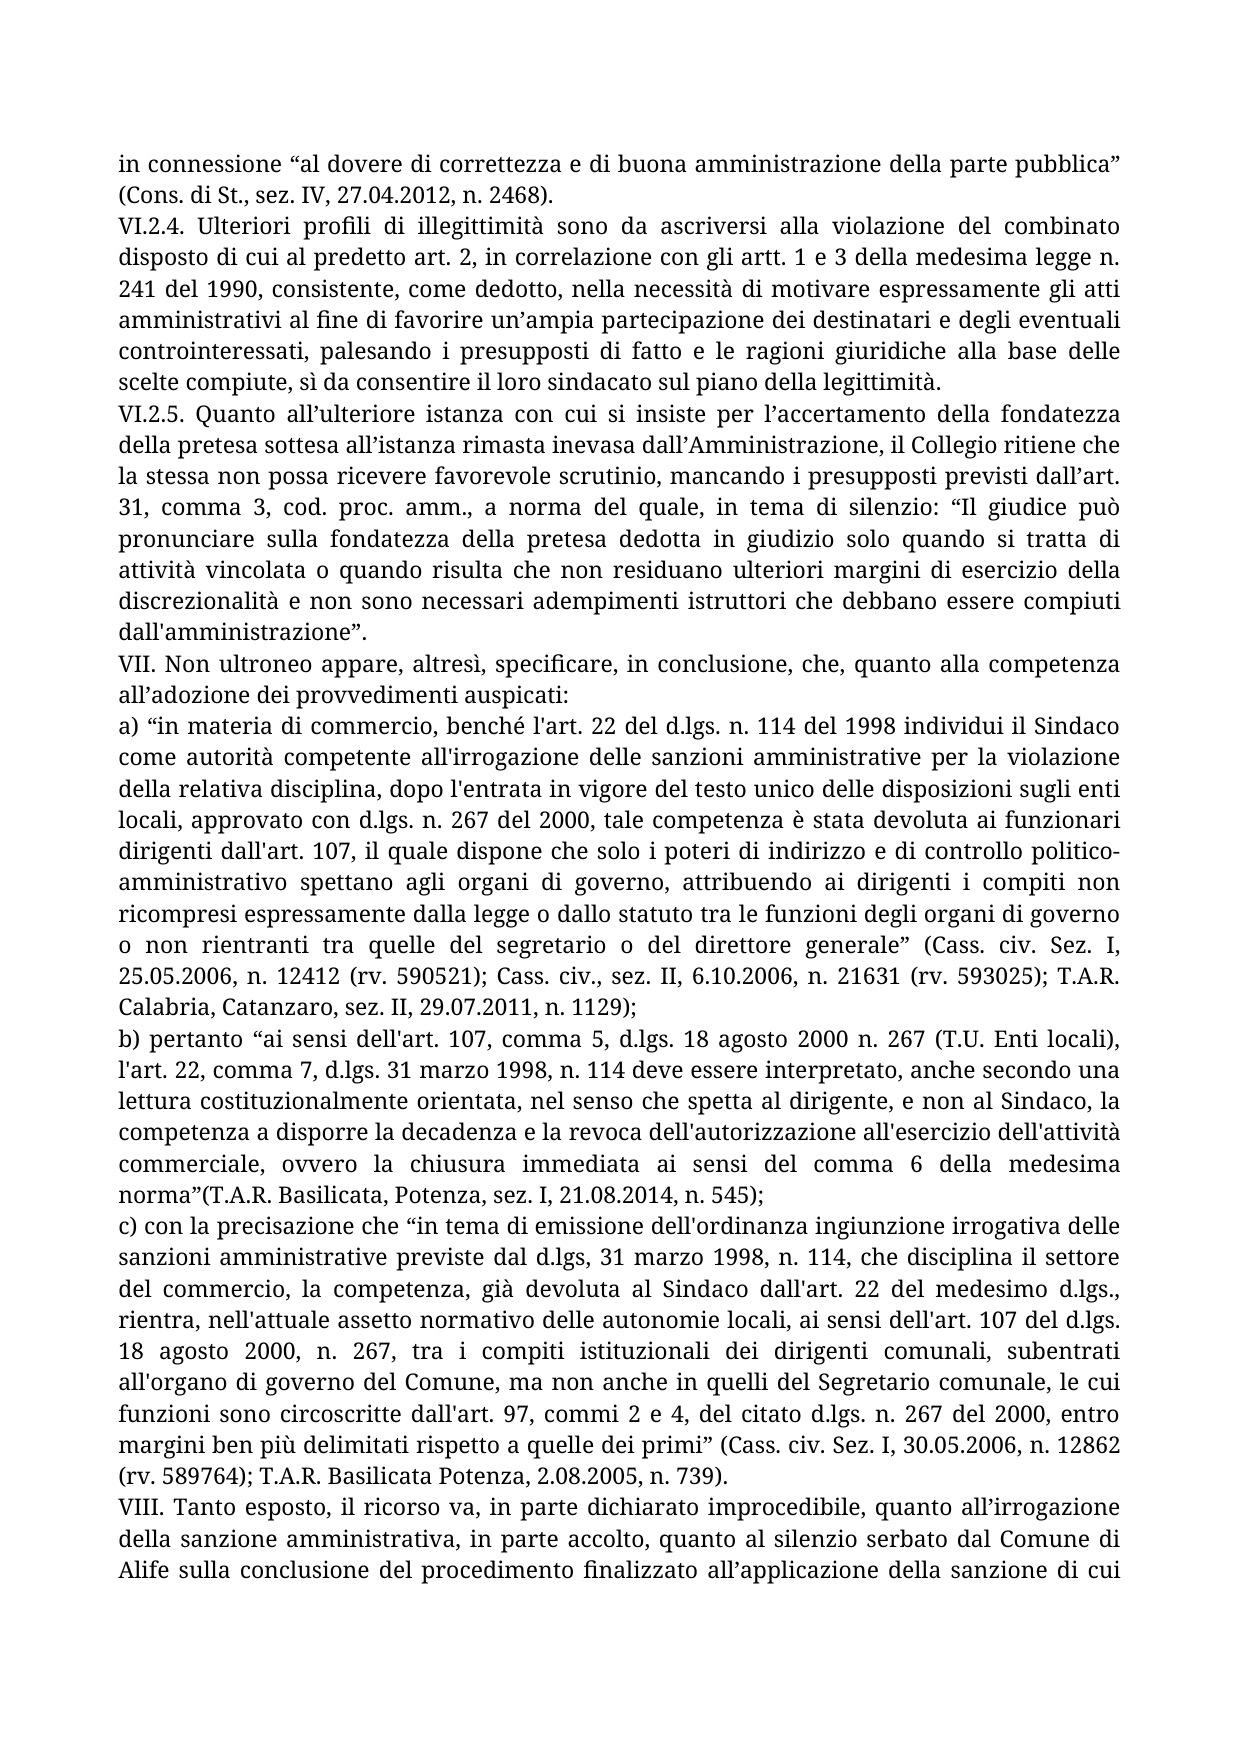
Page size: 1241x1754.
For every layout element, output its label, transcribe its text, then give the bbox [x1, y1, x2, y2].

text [118, 148, 1122, 210]
text a) “in materia di commercio, benché l'art. 22 del d.lgs. n. 114 del 1998 individui il Sindaco come autorità competente all'irrogazione delle sanzioni amministrative per la violazione della relativa disciplina, dopo l'entrata in vigore del testo unico delle disposizioni sugli enti locali, approvato con d.lgs. n. 267 del 2000, tale competenza è stata devoluta ai funzionari dirigenti dall'art. 107, il quale dispone che solo i poteri di indirizzo e di controllo politico-amministrativo spettano agli organi di governo, attribuendo ai dirigenti i compiti non ricompresi espressamente dalla legge o dallo statuto tra le funzioni degli organi di governo o non rientranti tra quelle del segretario o del direttore generale” (Cass. civ. Sez. I, 25.05.2006, n. 12412 (rv. 590521); Cass. civ., sez. II, 6.10.2006, n. 21631 (rv. 593025); T.A.R. Calabria, Catanzaro, sez. II, 29.07.2011, n. 1129); [118, 710, 1122, 1023]
text VI.2.5. Quanto all’ulteriore istanza con cui si insiste per l’accertamento della fondatezza della pretesa sottesa all’istanza rimasta inevasa dall’Amministrazione, il Collegio ritiene che la stessa non possa ricevere favorevole scrutinio, mancando i presupposti previsti dall’art. 31, comma 3, cod. proc. amm., a norma del quale, in tema di silenzio: “Il giudice può pronunciare sulla fondatezza della pretesa dedotta in giudizio solo quando si tratta di attività vincolata o quando risulta che non residuano ulteriori margini di esercizio della discrezionalità e non sono necessari adempimenti istruttori che debbano essere compiuti dall'amministrazione”. [118, 398, 1122, 648]
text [118, 1491, 1122, 1585]
text VII. Non ultroneo appare, altresì, specificare, in conclusione, che, quanto alla competenza all’adozione dei provvedimenti auspicati: [118, 648, 1122, 710]
text b) pertanto “ai sensi dell'art. 107, comma 5, d.lgs. 18 agosto 2000 n. 267 (T.U. Enti locali), l'art. 22, comma 7, d.lgs. 31 marzo 1998, n. 114 deve essere interpretato, anche secondo una lettura costituzionalmente orientata, nel senso che spetta al dirigente, e non al Sindaco, la competenza a disporre la decadenza e la revoca dell'autorizzazione all'esercizio dell'attività commerciale, ovvero la chiusura immediata ai sensi del comma 6 della medesima norma”(T.A.R. Basilicata, Potenza, sez. I, 21.08.2014, n. 545); [118, 1023, 1122, 1210]
text VI.2.4. Ulteriori profili di illegittimità sono da ascriversi alla violazione del combinato disposto di cui al predetto art. 2, in correlazione con gli artt. 1 e 3 della medesima legge n. 241 del 1990, consistente, come dedotto, nella necessità di motivare espressamente gli atti amministrativi al fine di favorire un’ampia partecipazione dei destinatari e degli eventuali controinteressati, palesando i presupposti di fatto e le ragioni giuridiche alla base delle scelte compiute, sì da consentire il loro sindacato sul piano della legittimità. [118, 210, 1122, 398]
text c) con la precisazione che “in tema di emissione dell'ordinanza ingiunzione irrogativa delle sanzioni amministrative previste dal d.lgs, 31 marzo 1998, n. 114, che disciplina il settore del commercio, la competenza, già devoluta al Sindaco dall'art. 22 del medesimo d.lgs., rientra, nell'attuale assetto normativo delle autonomie locali, ai sensi dell'art. 107 del d.lgs. 18 agosto 2000, n. 267, tra i compiti istituzionali dei dirigenti comunali, subentrati all'organo di governo del Comune, ma non anche in quelli del Segretario comunale, le cui funzioni sono circoscritte dall'art. 97, commi 2 e 4, del citato d.lgs. n. 267 del 2000, entro margini ben più delimitati rispetto a quelle dei primi” (Cass. civ. Sez. I, 30.05.2006, n. 12862 (rv. 589764); T.A.R. Basilicata Potenza, 2.08.2005, n. 739). [118, 1210, 1122, 1491]
